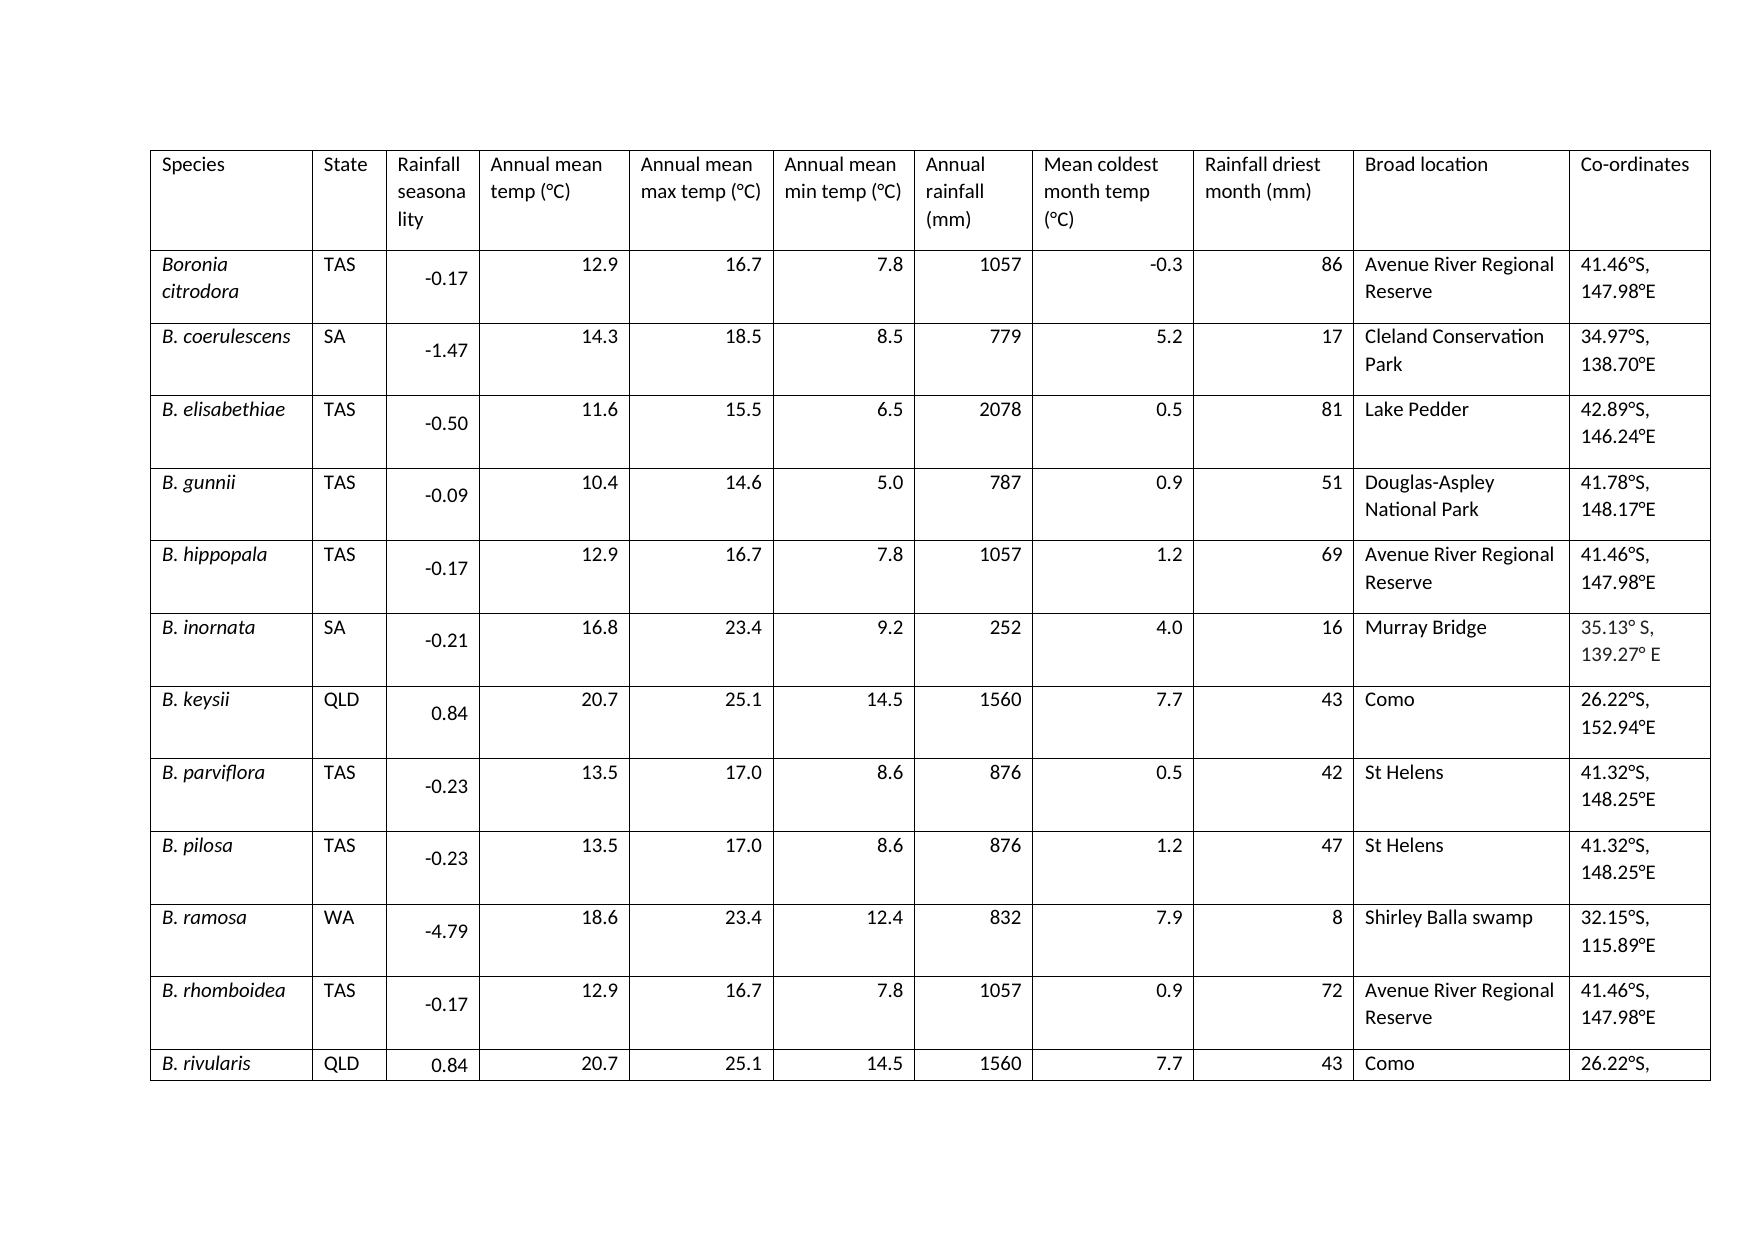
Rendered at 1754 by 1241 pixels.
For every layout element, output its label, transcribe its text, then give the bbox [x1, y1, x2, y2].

table_cell Avenue River Regional Reserve [1354, 541, 1569, 613]
table_cell TAS [313, 469, 386, 540]
table_cell B. rhomboidea [151, 977, 312, 1049]
table_cell -0.17 [387, 541, 479, 613]
table_cell 42 [1194, 759, 1353, 831]
table_cell 25.1 [630, 687, 773, 758]
table_cell 20.7 [480, 1050, 629, 1080]
table_cell 11.6 [480, 396, 629, 468]
table_cell B. inornata [151, 614, 312, 686]
table_cell 72 [1194, 977, 1353, 1049]
table_header Annual rainfall (mm) [915, 151, 1032, 250]
table_cell St Helens [1354, 832, 1569, 903]
table_cell 7.8 [774, 541, 914, 613]
table_cell TAS [313, 832, 386, 903]
table_cell 16.7 [630, 251, 773, 323]
table_cell Como [1354, 1050, 1569, 1080]
table_cell 32.15°S, 115.89°E [1570, 905, 1710, 976]
table_cell 17 [1194, 324, 1353, 395]
table_cell 47 [1194, 832, 1353, 903]
table_cell 16.7 [630, 977, 773, 1049]
table_cell 0.84 [387, 687, 479, 758]
table_cell 12.9 [480, 541, 629, 613]
table_header Species [151, 151, 312, 250]
table_cell -0.23 [387, 759, 479, 831]
table_cell B. coerulescens [151, 324, 312, 395]
table_cell -0.3 [1033, 251, 1193, 323]
table_cell 8.6 [774, 832, 914, 903]
table_cell Como [1354, 687, 1569, 758]
table_cell Avenue River Regional Reserve [1354, 251, 1569, 323]
table_cell TAS [313, 759, 386, 831]
table_cell 7.7 [1033, 1050, 1193, 1080]
table_cell B. pilosa [151, 832, 312, 903]
table_header State [313, 151, 386, 250]
table_cell -0.50 [387, 396, 479, 468]
table_cell 26.22°S, 152.94°E [1570, 1050, 1710, 1080]
table_cell 43 [1194, 687, 1353, 758]
table_cell Lake Pedder [1354, 396, 1569, 468]
table_cell -0.23 [387, 832, 479, 903]
table_cell 86 [1194, 251, 1353, 323]
table_cell 18.5 [630, 324, 773, 395]
table_cell 1560 [915, 1050, 1032, 1080]
table_header Broad location [1354, 151, 1569, 250]
table_cell 17.0 [630, 759, 773, 831]
table_header Co-ordinates [1570, 151, 1710, 250]
table_cell TAS [313, 396, 386, 468]
table_cell 10.4 [480, 469, 629, 540]
table_cell 42.89°S, 146.24°E [1570, 396, 1710, 468]
table_cell 16.8 [480, 614, 629, 686]
table_cell 8.5 [774, 324, 914, 395]
table_header Annual mean min temp (°C) [774, 151, 914, 250]
table_cell 832 [915, 905, 1032, 976]
table_cell -0.17 [387, 977, 479, 1049]
table_cell 0.84 [387, 1050, 479, 1080]
table_cell 6.5 [774, 396, 914, 468]
table_cell 252 [915, 614, 1032, 686]
table_cell B. hippopala [151, 541, 312, 613]
table_cell 15.5 [630, 396, 773, 468]
table_cell St Helens [1354, 759, 1569, 831]
table_cell TAS [313, 251, 386, 323]
table_cell 7.9 [1033, 905, 1193, 976]
table_cell 34.97°S, 138.70°E [1570, 324, 1710, 395]
table_cell 8 [1194, 905, 1353, 976]
table_cell 41.78°S, 148.17°E [1570, 469, 1710, 540]
table_cell 1057 [915, 541, 1032, 613]
table_header Rainfall seasonality [387, 151, 479, 250]
table_cell SA [313, 324, 386, 395]
table_cell -0.17 [387, 251, 479, 323]
table_cell TAS [313, 977, 386, 1049]
table_cell 779 [915, 324, 1032, 395]
table_cell B. gunnii [151, 469, 312, 540]
table_cell 14.5 [774, 687, 914, 758]
table_cell 41.32°S, 148.25°E [1570, 832, 1710, 903]
table_cell TAS [313, 541, 386, 613]
table_cell 12.4 [774, 905, 914, 976]
table_cell 23.4 [630, 905, 773, 976]
table_cell 14.5 [774, 1050, 914, 1080]
table_cell QLD [313, 687, 386, 758]
table_cell 18.6 [480, 905, 629, 976]
table_cell 1057 [915, 977, 1032, 1049]
table_cell 1.2 [1033, 832, 1193, 903]
table_cell B. keysii [151, 687, 312, 758]
table_cell 13.5 [480, 832, 629, 903]
table_cell B. ramosa [151, 905, 312, 976]
table_cell 876 [915, 832, 1032, 903]
table_cell Cleland Conservation Park [1354, 324, 1569, 395]
table_cell 41.32°S, 148.25°E [1570, 759, 1710, 831]
table_header Mean coldest month temp (°C) [1033, 151, 1193, 250]
table_cell 14.3 [480, 324, 629, 395]
table_cell QLD [313, 1050, 386, 1080]
table_cell Shirley Balla swamp [1354, 905, 1569, 976]
table_cell 16 [1194, 614, 1353, 686]
table_cell -1.47 [387, 324, 479, 395]
table_cell -0.09 [387, 469, 479, 540]
table_cell 0.9 [1033, 977, 1193, 1049]
table_cell 23.4 [630, 614, 773, 686]
table_cell B. elisabethiae [151, 396, 312, 468]
table_cell 16.7 [630, 541, 773, 613]
table_cell B. parviflora [151, 759, 312, 831]
table_cell 8.6 [774, 759, 914, 831]
table_cell 51 [1194, 469, 1353, 540]
table_cell 876 [915, 759, 1032, 831]
table_cell 1560 [915, 687, 1032, 758]
table_cell WA [313, 905, 386, 976]
table_cell 5.0 [774, 469, 914, 540]
table_cell 20.7 [480, 687, 629, 758]
table_cell B. rivularis [151, 1050, 312, 1080]
table_cell 26.22°S, 152.94°E [1570, 687, 1710, 758]
table_cell 7.8 [774, 251, 914, 323]
table_cell 81 [1194, 396, 1353, 468]
table_cell 0.9 [1033, 469, 1193, 540]
table_header Annual mean max temp (°C) [630, 151, 773, 250]
table_cell 41.46°S, 147.98°E [1570, 977, 1710, 1049]
table_cell 25.1 [630, 1050, 773, 1080]
table_cell 1057 [915, 251, 1032, 323]
table_cell 69 [1194, 541, 1353, 613]
table_cell 14.6 [630, 469, 773, 540]
table_cell 787 [915, 469, 1032, 540]
table_cell 0.5 [1033, 396, 1193, 468]
table_cell Murray Bridge [1354, 614, 1569, 686]
table_cell 4.0 [1033, 614, 1193, 686]
table_cell -4.79 [387, 905, 479, 976]
table_cell 7.8 [774, 977, 914, 1049]
table_cell 12.9 [480, 977, 629, 1049]
table_cell 35.13° S, 139.27° E [1570, 614, 1710, 686]
table_cell 2078 [915, 396, 1032, 468]
table_cell 5.2 [1033, 324, 1193, 395]
table_cell SA [313, 614, 386, 686]
table_header Rainfall driest month (mm) [1194, 151, 1353, 250]
table_cell Boronia citrodora [151, 251, 312, 323]
table_cell -0.21 [387, 614, 479, 686]
table_header Annual mean temp (°C) [480, 151, 629, 250]
table_cell 12.9 [480, 251, 629, 323]
table_cell 1.2 [1033, 541, 1193, 613]
table_cell 17.0 [630, 832, 773, 903]
table_cell 9.2 [774, 614, 914, 686]
table_cell 43 [1194, 1050, 1353, 1080]
table_cell 41.46°S, 147.98°E [1570, 541, 1710, 613]
table_cell Douglas-Aspley National Park [1354, 469, 1569, 540]
table_cell 7.7 [1033, 687, 1193, 758]
table_cell 41.46°S, 147.98°E [1570, 251, 1710, 323]
table_cell 13.5 [480, 759, 629, 831]
table_cell 0.5 [1033, 759, 1193, 831]
table_cell Avenue River Regional Reserve [1354, 977, 1569, 1049]
